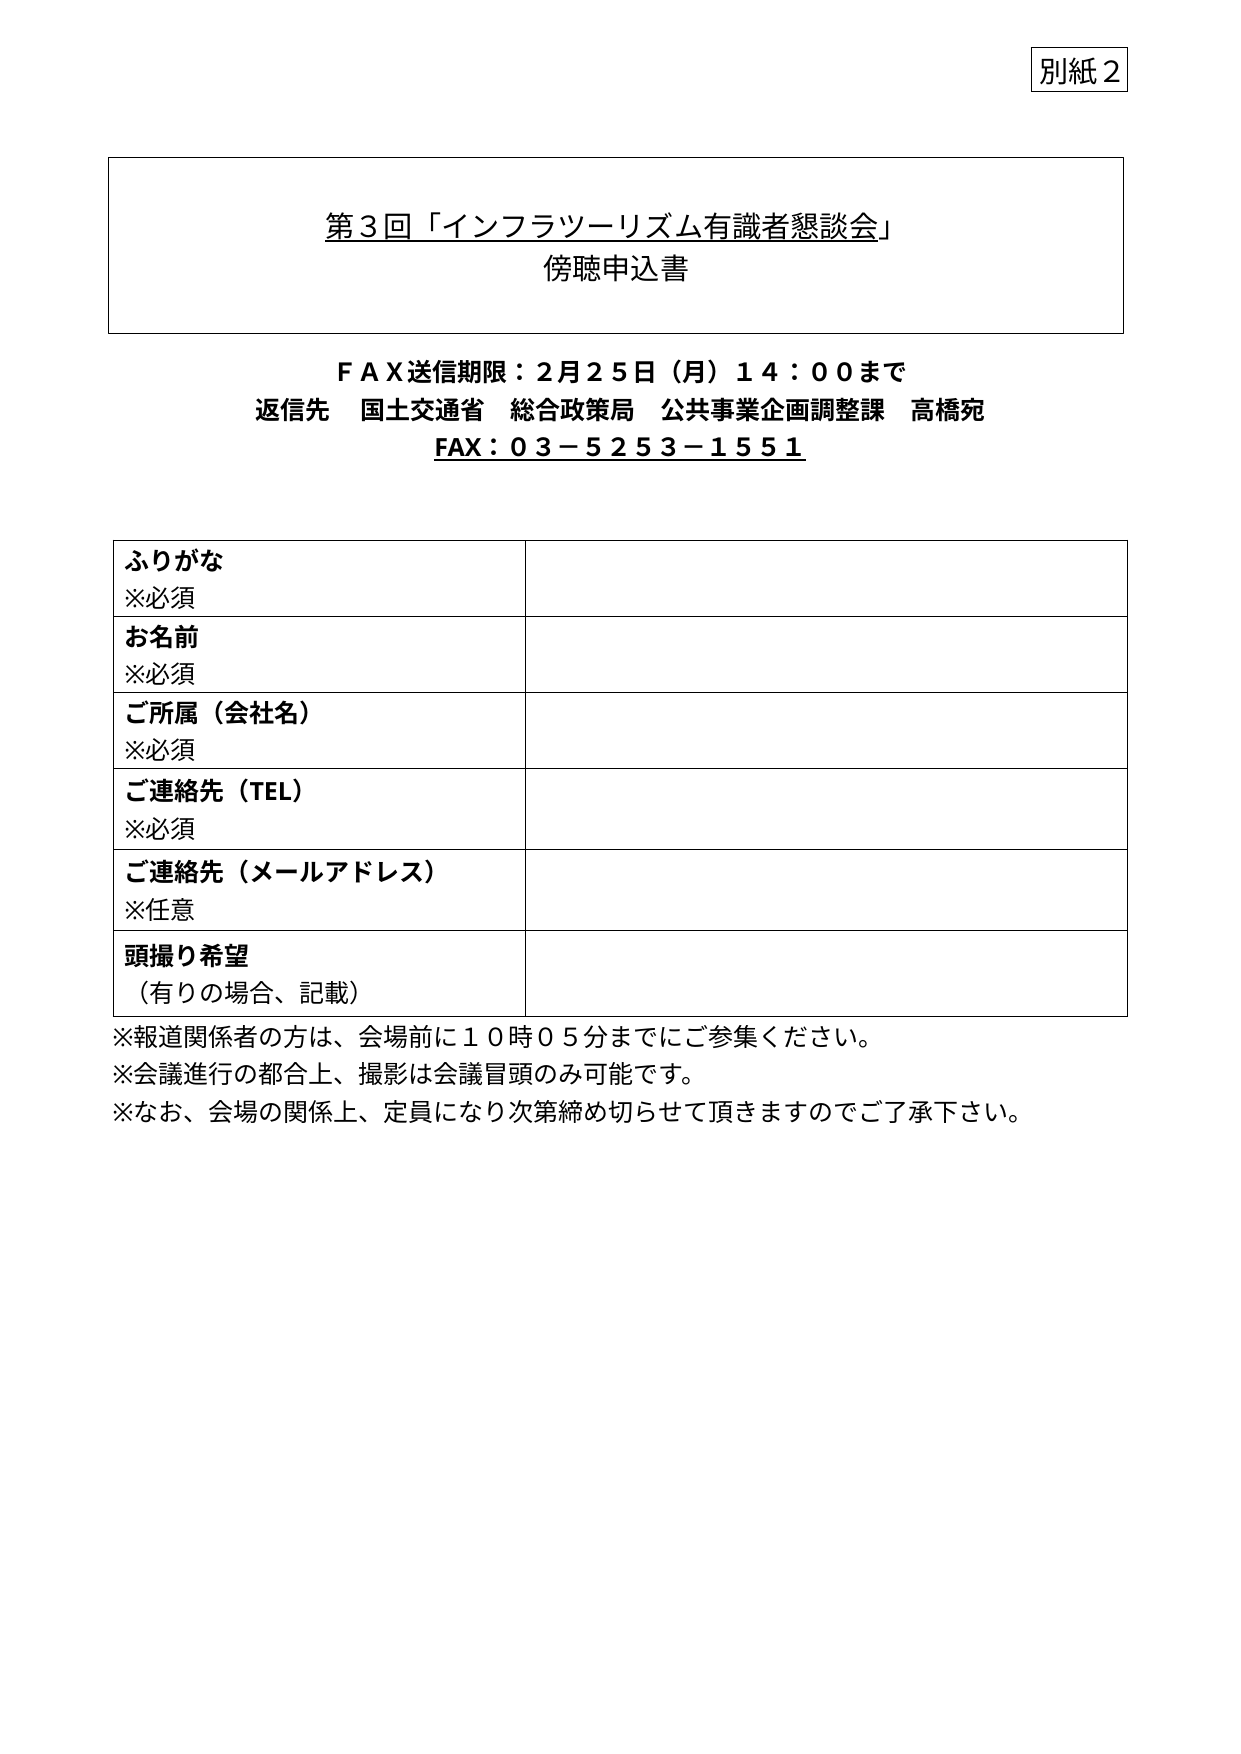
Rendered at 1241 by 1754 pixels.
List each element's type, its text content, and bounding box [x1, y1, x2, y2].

table_cell ご連絡先（TEL） ※必須 [114, 769, 525, 849]
table_cell [526, 617, 1127, 692]
text 返信先 国土交通省 総合政策局 公共事業企画調整課 高橋宛 [112, 389, 1128, 427]
table_cell [526, 850, 1127, 930]
text ※会議進行の都合上、撮影は会議冒頭のみ可能です。 [112, 1054, 1128, 1092]
text FAX：０３－５２５３－１５５１ [112, 427, 1128, 464]
table_cell [526, 693, 1127, 768]
table_cell お名前 ※必須 [114, 617, 525, 692]
text ※報道関係者の方は、会場前に１０時０５分までにご参集ください。 [112, 1017, 1128, 1054]
table_cell ご連絡先（メールアドレス） ※任意 [114, 850, 525, 930]
table_header [526, 541, 1127, 616]
table_cell [526, 931, 1127, 1016]
text ※なお、会場の関係上、定員になり次第締め切らせて頂きますのでご了承下さい。 [112, 1092, 1128, 1129]
table_cell [526, 769, 1127, 849]
table_cell 頭撮り希望 （有りの場合、記載） [114, 931, 525, 1016]
table_cell ご所属（会社名） ※必須 [114, 693, 525, 768]
text ＦＡＸ送信期限：２月２５日（月）１４：００まで [112, 352, 1128, 389]
table_header ふりがな ※必須 [114, 541, 525, 616]
